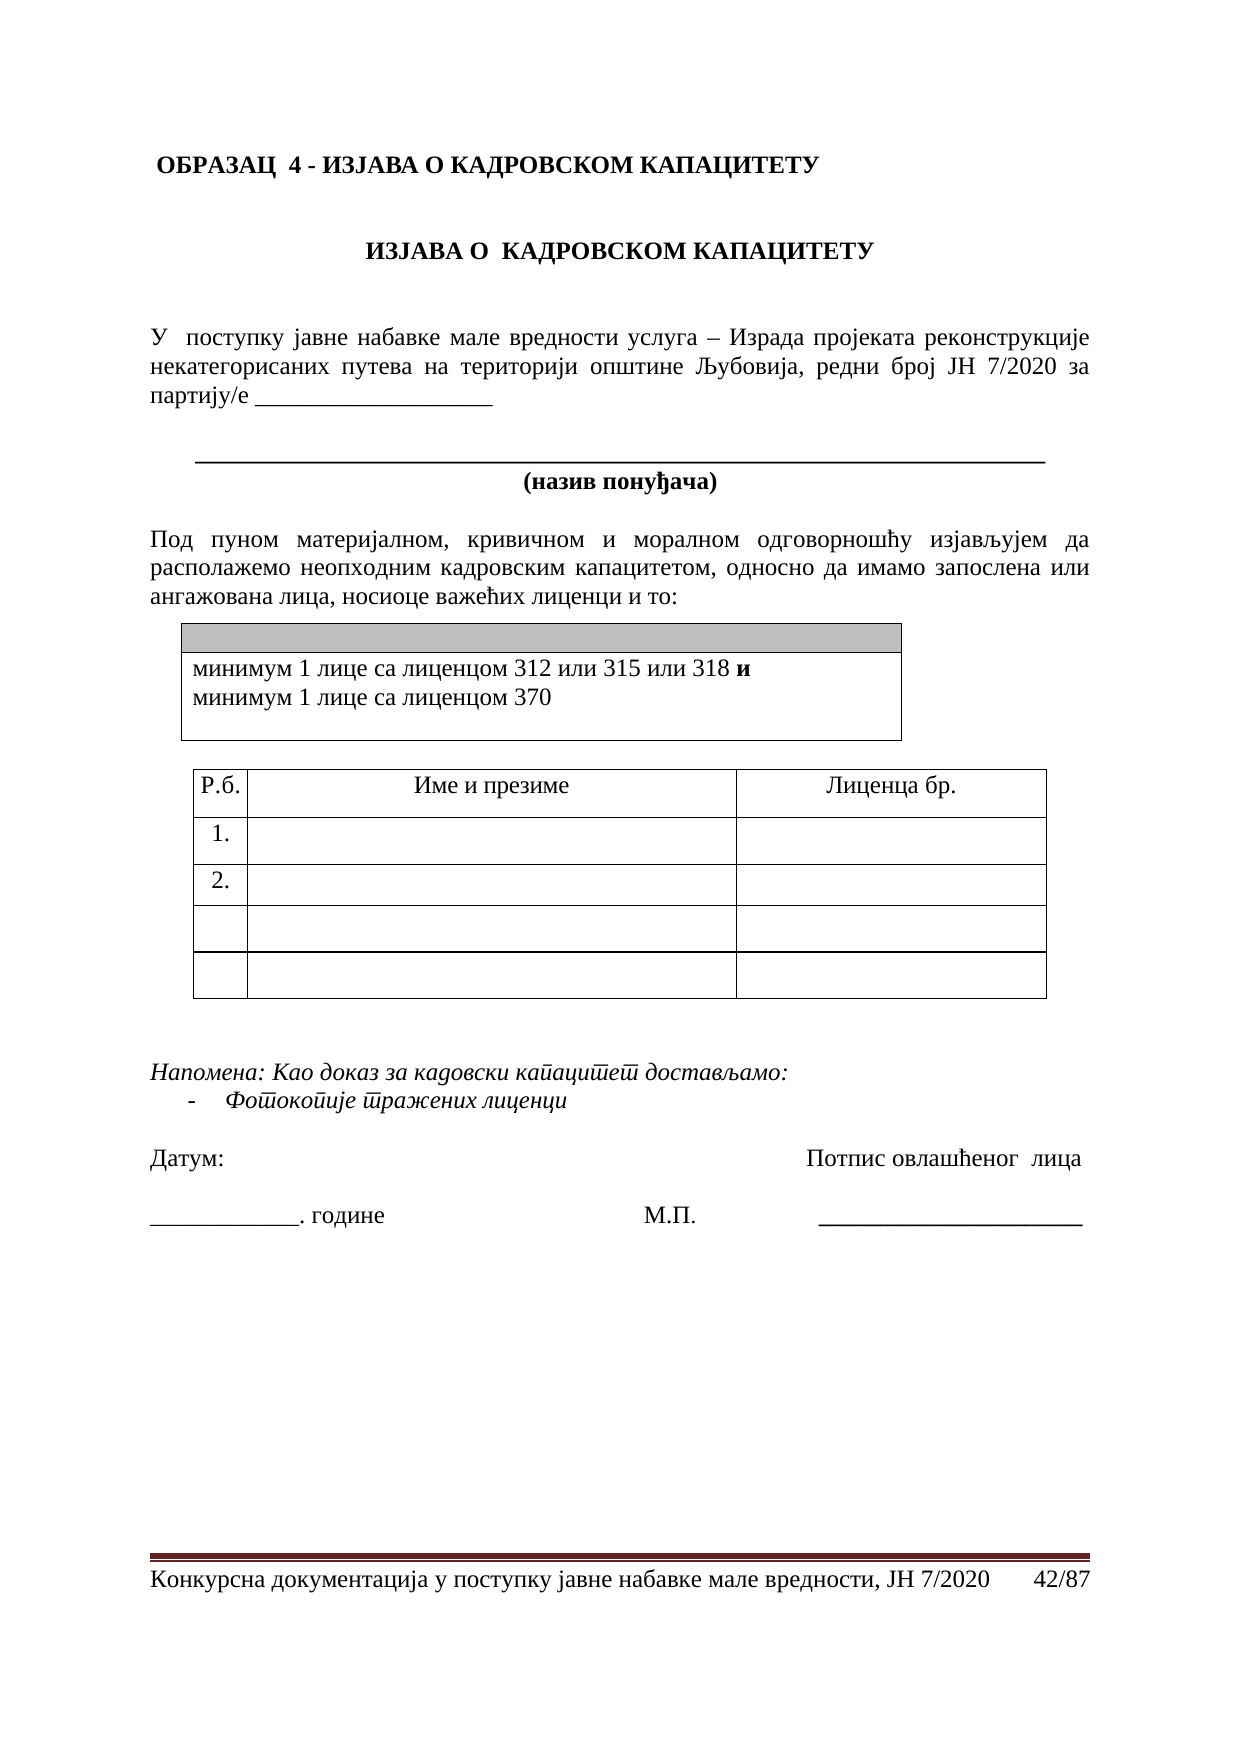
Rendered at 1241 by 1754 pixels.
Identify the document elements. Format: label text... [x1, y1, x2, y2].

table_cell [737, 953, 1046, 998]
table_cell 1. [194, 818, 247, 864]
table_header Р.б. [194, 770, 247, 817]
table_cell минимум 1 лице са лиценцом 312 или 315 или 318 и минимум 1 лице са лиценцом 370 [182, 653, 901, 739]
table_cell [737, 818, 1046, 864]
list Фотокопије тражених лиценци [187, 1086, 1090, 1114]
table_cell [248, 818, 736, 864]
table_cell [737, 865, 1046, 904]
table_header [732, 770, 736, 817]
table_cell [737, 906, 1046, 951]
text ИЗЈАВА О КАДРОВСКОМ КАПАЦИТЕТУ [150, 236, 1090, 265]
text У поступку јавне набавке мале вредности услуга – Израда пројеката реконструкције некатегорисаних путева на територији општине Љубовија, редни број ЈН 7/2020 за партију/е ___________________ [150, 322, 1090, 409]
table_cell [248, 906, 736, 951]
text Под пуном материјалном, кривичном и моралном одговорношћу изјављујем да располажемо неопходним кадровским капацитетом, односно да имамо запослена или ангажована лица, носиоце важећих лиценци и то: [150, 524, 1090, 610]
text Напомена: Као доказ за кадовски капацитет достављамо: [150, 1057, 1090, 1086]
text _____________. године М.П. _______________________ [150, 1201, 1083, 1229]
table_cell [248, 953, 736, 998]
table_cell [194, 906, 247, 951]
text ОБРАЗАЦ 4 - ИЗЈАВА О КАДРОВСКОМ КАПАЦИТЕТУ [150, 150, 1090, 179]
table_cell [248, 865, 736, 904]
table_header Лиценца бр. [737, 770, 1046, 817]
text Датум: Потпис овлашћеног лица [150, 1143, 1090, 1172]
table_header [182, 624, 901, 652]
table_cell 2. [194, 865, 247, 904]
table_cell [194, 953, 247, 998]
text ____________________________________________________________________ [150, 437, 1090, 466]
text (назив понуђача) [150, 466, 1090, 495]
